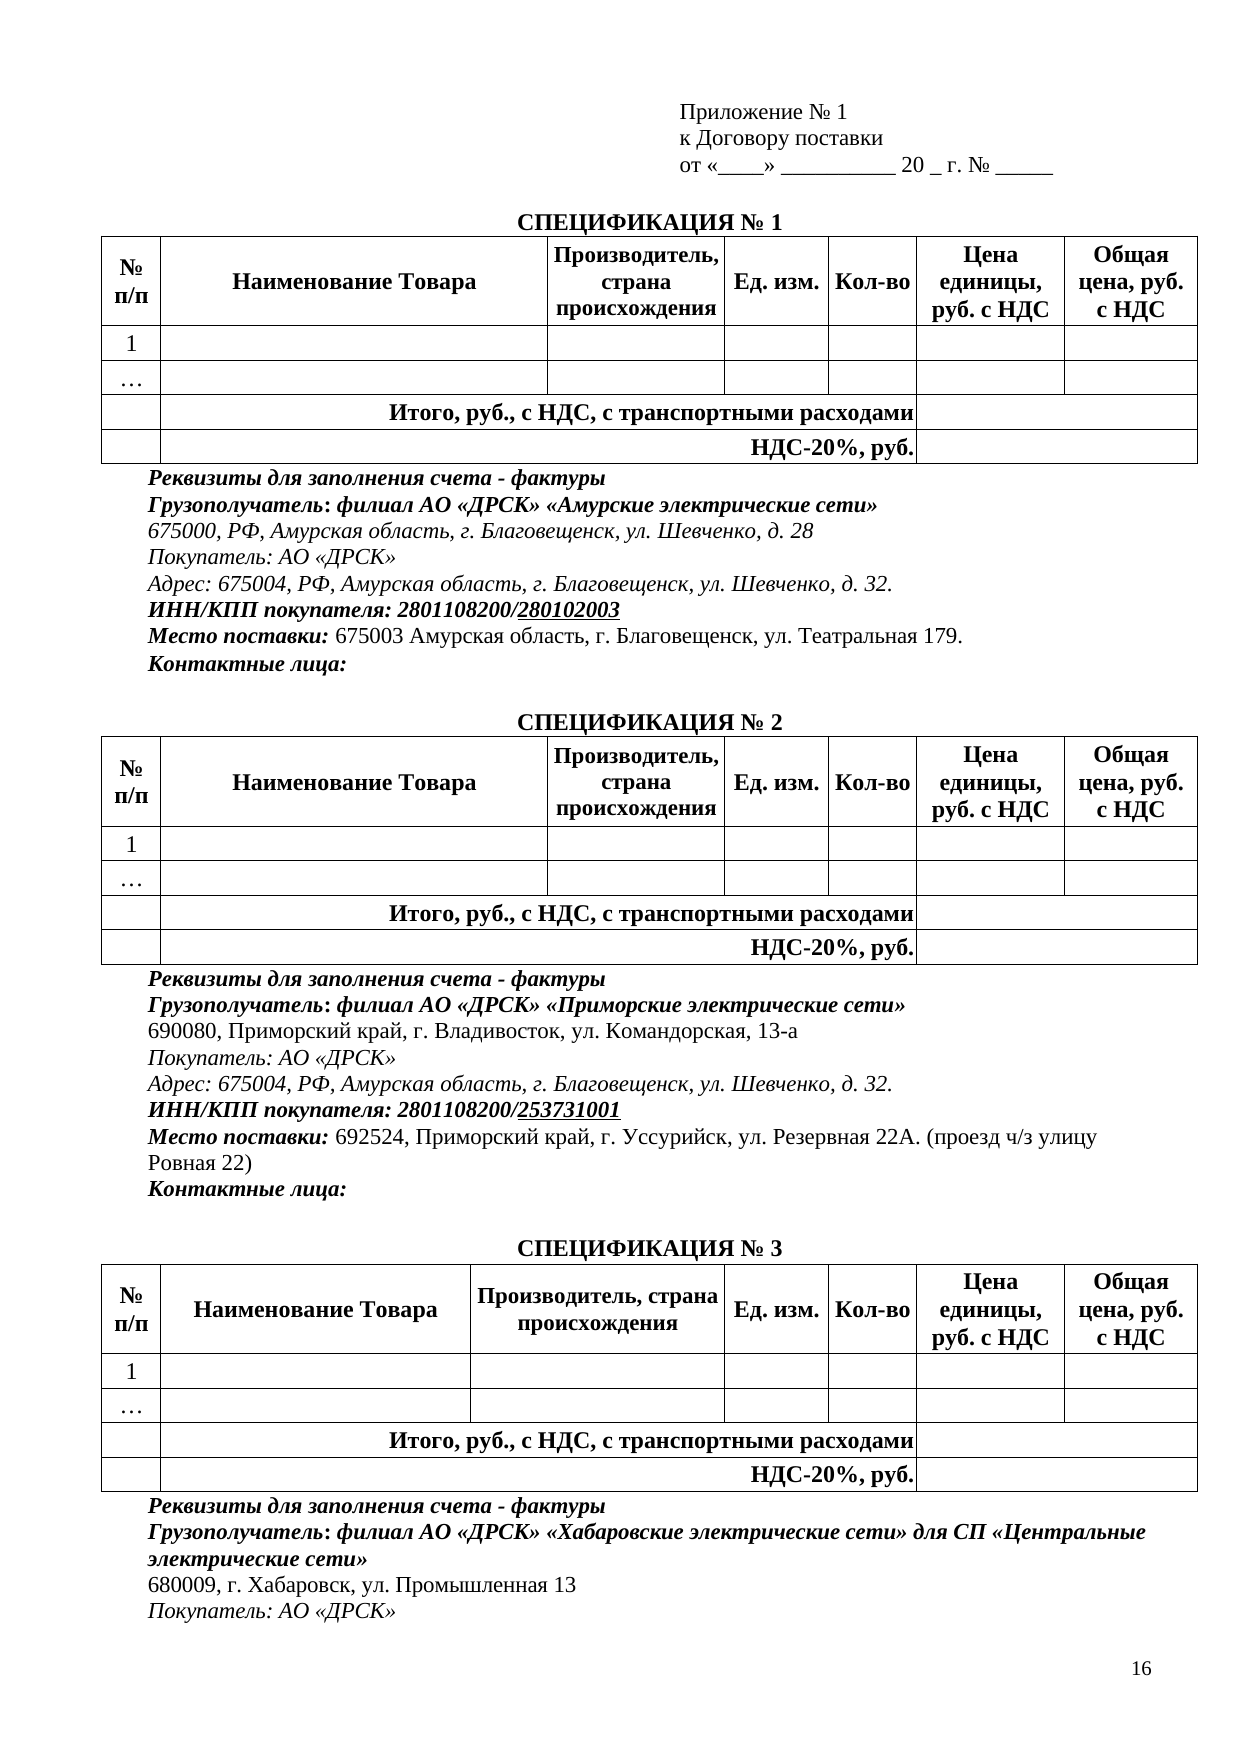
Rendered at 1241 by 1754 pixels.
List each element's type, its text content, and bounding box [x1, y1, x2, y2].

table_cell [829, 1354, 916, 1388]
table_header Цена единицы, руб. с НДС [917, 1265, 1064, 1353]
table_cell [917, 827, 1064, 860]
text 680009, г. Хабаровск, ул. Промышленная 13 [148, 1571, 1152, 1597]
table_cell [548, 827, 724, 860]
table_header Наименование Товара [161, 1265, 470, 1353]
table_cell [917, 326, 1064, 360]
table_header Наименование Товара [161, 737, 547, 826]
text Покупатель: АО «ДРСК» [148, 543, 1152, 570]
table_header Кол-во [829, 237, 916, 325]
table_cell [917, 861, 1064, 894]
text СПЕЦИФИКАЦИЯ № 1 [148, 208, 1152, 236]
text Грузополучатель: филиал АО «ДРСК» «Хабаровские электрические сети» для СП «Центральные электрические сети» [148, 1518, 1152, 1571]
text Контактные лица: [148, 649, 1152, 676]
text Адрес: 675004, РФ, Амурская область, г. Благовещенск, ул. Шевченко, д. 32. [148, 570, 1152, 596]
text Покупатель: АО «ДРСК» [148, 1044, 1152, 1070]
text СПЕЦИФИКАЦИЯ № 2 [148, 708, 1152, 736]
table_cell [102, 395, 160, 429]
table_header Цена единицы, руб. с НДС [917, 237, 1064, 325]
text 675000, РФ, Амурская область, г. Благовещенск, ул. Шевченко, д. 28 [148, 517, 1152, 543]
text Контактные лица: [148, 1175, 1152, 1202]
table_cell [725, 326, 828, 360]
table_header Кол-во [829, 1265, 916, 1353]
table_cell [161, 861, 547, 894]
table_header Общая цена, руб. с НДС [1065, 1265, 1197, 1353]
text 690080, Приморский край, г. Владивосток, ул. Командорская, 13-а [148, 1017, 1152, 1044]
table_cell [725, 361, 828, 394]
table_cell [1065, 326, 1197, 360]
table_cell [917, 930, 1197, 963]
table_cell [471, 1354, 724, 1388]
table_cell [725, 861, 828, 894]
table_cell … [102, 861, 160, 894]
table_cell НДС-20%, руб. [161, 930, 916, 963]
table_cell [917, 896, 1197, 929]
table_cell 1 [102, 1354, 160, 1388]
table_header Цена единицы, руб. с НДС [917, 737, 1064, 826]
table_cell [1065, 1389, 1197, 1422]
table_cell [102, 1423, 160, 1457]
table_cell [161, 1389, 470, 1422]
text Место поставки: 692524, Приморский край, г. Уссурийск, ул. Резервная 22А. (проезд ч/з улицу Ровная 22) [148, 1123, 1152, 1175]
table_cell [917, 430, 1197, 463]
table_cell [161, 326, 547, 360]
table_cell НДС-20%, руб. [161, 430, 916, 463]
table_cell [161, 1354, 470, 1388]
table_cell [1065, 827, 1197, 860]
table_cell [917, 1458, 1197, 1491]
table_header Производитель, страна происхождения [548, 237, 724, 325]
table_header Наименование Товара [161, 237, 547, 325]
table_header № п/п [102, 737, 160, 826]
table_cell [102, 930, 160, 963]
table_cell [725, 1354, 828, 1388]
text Грузополучатель: филиал АО «ДРСК» «Амурские электрические сети» [148, 491, 1152, 517]
table_cell [917, 361, 1064, 394]
table_cell [917, 1354, 1064, 1388]
table_cell 1 [102, 827, 160, 860]
table_cell … [102, 361, 160, 394]
table_cell [102, 430, 160, 463]
text ИНН/КПП покупателя: 2801108200/280102003 [148, 596, 1152, 622]
table_cell [548, 361, 724, 394]
table_header № п/п [102, 237, 160, 325]
text Реквизиты для заполнения счета - фактуры [148, 464, 1152, 491]
table_cell 1 [102, 326, 160, 360]
table_cell Итого, руб., с НДС, с транспортными расходами [161, 395, 916, 429]
table_cell [917, 1423, 1197, 1457]
table_cell [1065, 1354, 1197, 1388]
text к Договору поставки [679, 124, 1142, 151]
text СПЕЦИФИКАЦИЯ № 3 [148, 1234, 1152, 1261]
text Реквизиты для заполнения счета - фактуры [148, 1492, 1152, 1518]
table_cell [548, 861, 724, 894]
table_header № п/п [102, 1265, 160, 1353]
table_header Ед. изм. [725, 237, 828, 325]
table_header Общая цена, руб. с НДС [1065, 737, 1197, 826]
text Грузополучатель: филиал АО «ДРСК» «Приморские электрические сети» [148, 991, 1152, 1017]
table_cell [829, 1389, 916, 1422]
table_cell [829, 361, 916, 394]
table_cell … [102, 1389, 160, 1422]
table_header Ед. изм. [725, 1265, 828, 1353]
table_header Производитель, страна происхождения [471, 1265, 724, 1353]
table_cell [471, 1389, 724, 1422]
text от «____» __________ 20 _ г. № _____ [679, 151, 1142, 177]
table_cell НДС-20%, руб. [161, 1458, 916, 1491]
table_cell [829, 326, 916, 360]
table_cell [725, 827, 828, 860]
text Покупатель: АО «ДРСК» [148, 1597, 1152, 1624]
text Реквизиты для заполнения счета - фактуры [148, 965, 1152, 991]
table_header Производитель, страна происхождения [548, 737, 724, 826]
table_cell [548, 326, 724, 360]
table_cell [829, 827, 916, 860]
table_cell [1065, 361, 1197, 394]
table_cell [917, 1389, 1064, 1422]
table_cell Итого, руб., с НДС, с транспортными расходами [161, 1423, 916, 1457]
table_header Кол-во [829, 737, 916, 826]
table_cell [161, 827, 547, 860]
table_cell [829, 861, 916, 894]
text Место поставки: 675003 Амурская область, г. Благовещенск, ул. Театральная 179. [148, 622, 1152, 649]
table_cell [917, 395, 1197, 429]
table_header Ед. изм. [725, 737, 828, 826]
table_cell Итого, руб., с НДС, с транспортными расходами [161, 896, 916, 929]
text ИНН/КПП покупателя: 2801108200/253731001 [148, 1096, 1152, 1123]
table_cell [102, 896, 160, 929]
table_header Общая цена, руб. с НДС [1065, 237, 1197, 325]
text Приложение № 1 [679, 98, 1142, 124]
table_cell [1065, 861, 1197, 894]
table_cell [161, 361, 547, 394]
text Адрес: 675004, РФ, Амурская область, г. Благовещенск, ул. Шевченко, д. 32. [148, 1070, 1152, 1096]
table_cell [725, 1389, 828, 1422]
table_cell [102, 1458, 160, 1491]
